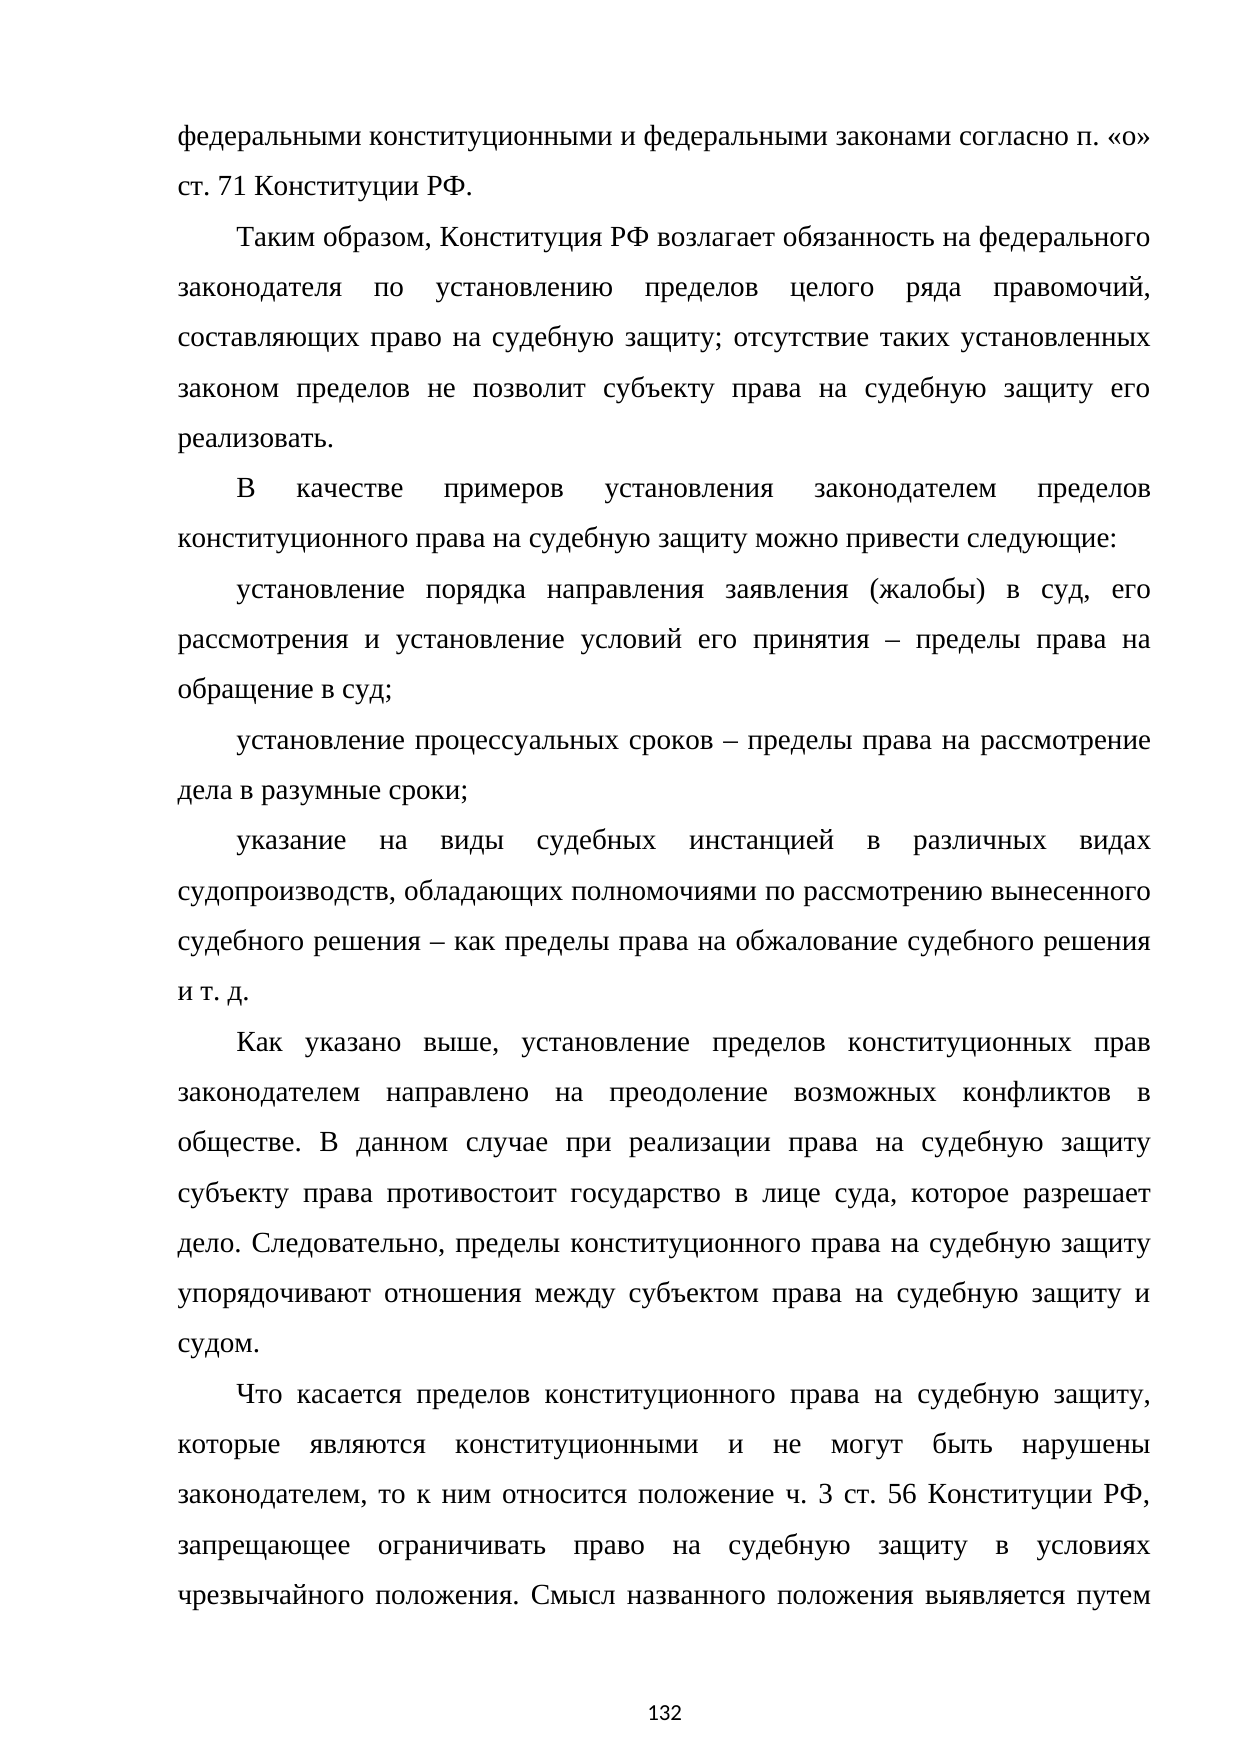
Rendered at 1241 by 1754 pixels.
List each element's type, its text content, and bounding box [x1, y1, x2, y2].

text указание на виды судебных инстанцией в различных видах судопроизводств, обладающих полномочиями по рассмотрению вынесенного судебного решения – как пределы права на обжалование судебного решения и т. д. [177, 822, 1152, 1007]
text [177, 1376, 1152, 1611]
text установление порядка направления заявления (жалобы) в суд, его рассмотрения и установление условий его принятия – пределы права на обращение в суд; [177, 571, 1152, 705]
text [177, 118, 1152, 202]
text установление процессуальных сроков – пределы права на рассмотрение дела в разумные сроки; [177, 722, 1152, 806]
text Как указано выше, установление пределов конституционных прав законодателем направлено на преодоление возможных конфликтов в обществе. В данном случае при реализации права на судебную защиту субъекту права противостоит государство в лице суда, которое разрешает дело. Следовательно, пределы конституционного права на судебную защиту упорядочивают отношения между субъектом права на судебную защиту и судом. [177, 1024, 1152, 1359]
text Таким образом, Конституция РФ возлагает обязанность на федерального законодателя по установлению пределов целого ряда правомочий, составляющих право на судебную защиту; отсутствие таких установленных законом пределов не позволит субъекту права на судебную защиту его реализовать. [177, 219, 1152, 453]
text В качестве примеров установления законодателем пределов конституционного права на судебную защиту можно привести следующие: [177, 470, 1152, 554]
